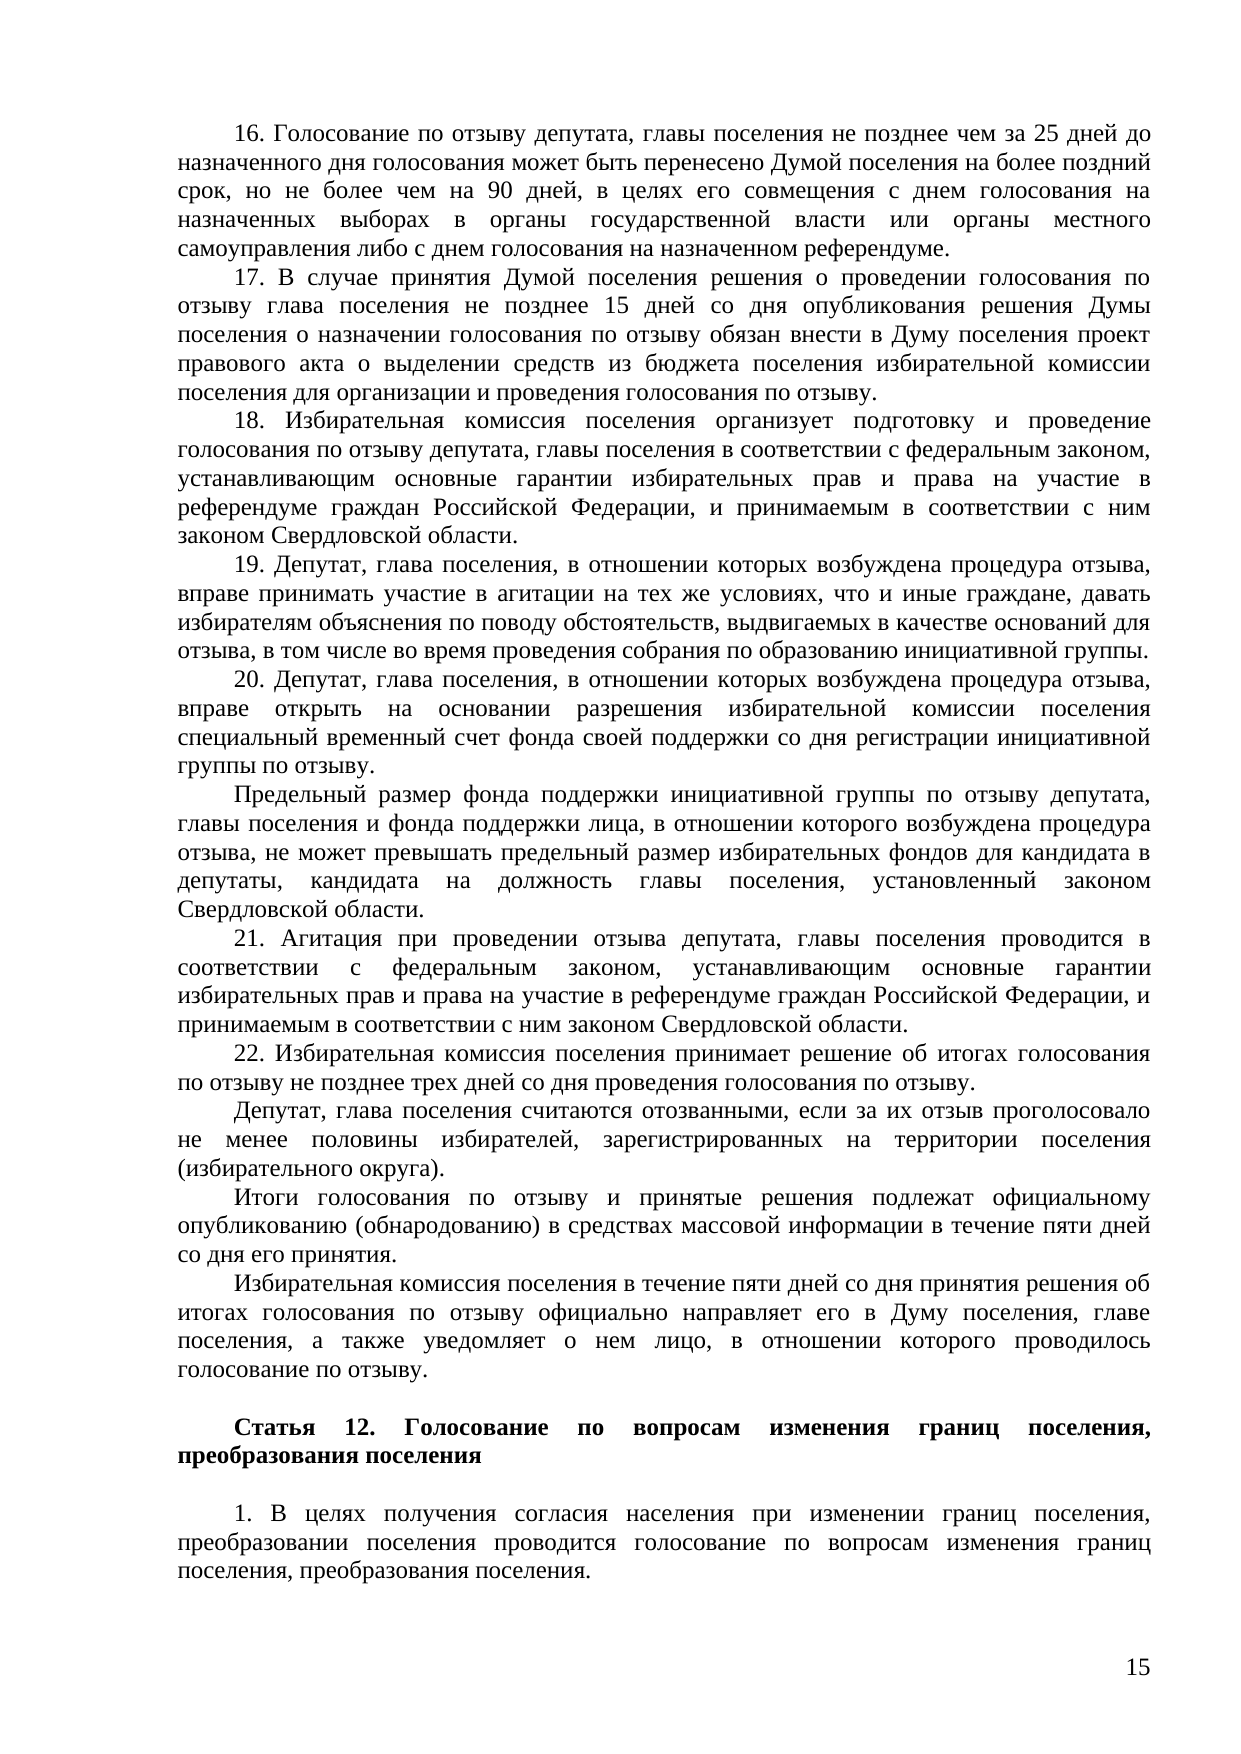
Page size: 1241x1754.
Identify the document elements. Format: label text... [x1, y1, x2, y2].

text Депутат, глава поселения считаются отозванными, если за их отзыв проголосовало не менее половины избирателей, зарегистрированных на территории поселения (избирательного округа). [177, 1096, 1152, 1182]
text 22. Избирательная комиссия поселения принимает решение об итогах голосования по отзыву не позднее трех дней со дня проведения голосования по отзыву. [177, 1038, 1152, 1096]
text 18. Избирательная комиссия поселения организует подготовку и проведение голосования по отзыву депутата, главы поселения в соответствии с федеральным законом, устанавливающим основные гарантии избирательных прав и права на участие в референдуме граждан Российской Федерации, и принимаемым в соответствии с ним законом Свердловской области. [177, 406, 1152, 549]
text Итоги голосования по отзыву и принятые решения подлежат официальному опубликованию (обнародованию) в средствах массовой информации в течение пяти дней со дня его принятия. [177, 1182, 1152, 1268]
text Избирательная комиссия поселения в течение пяти дней со дня принятия решения об итогах голосования по отзыву официально направляет его в Думу поселения, главе поселения, а также уведомляет о нем лицо, в отношении которого проводилось голосование по отзыву. [177, 1268, 1152, 1383]
text 1. В целях получения согласия населения при изменении границ поселения, преобразовании поселения проводится голосование по вопросам изменения границ поселения, преобразования поселения. [177, 1498, 1152, 1584]
text 21. Агитация при проведении отзыва депутата, главы поселения проводится в соответствии с федеральным законом, устанавливающим основные гарантии избирательных прав и права на участие в референдуме граждан Российской Федерации, и принимаемым в соответствии с ним законом Свердловской области. [177, 923, 1152, 1038]
text 17. В случае принятия Думой поселения решения о проведении голосования по отзыву глава поселения не позднее 15 дней со дня опубликования решения Думы поселения о назначении голосования по отзыву обязан внести в Думу поселения проект правового акта о выделении средств из бюджета поселения избирательной комиссии поселения для организации и проведения голосования по отзыву. [177, 262, 1152, 406]
text 20. Депутат, глава поселения, в отношении которых возбуждена процедура отзыва, вправе открыть на основании разрешения избирательной комиссии поселения специальный временный счет фонда своей поддержки со дня регистрации инициативной группы по отзыву. [177, 664, 1152, 779]
text Предельный размер фонда поддержки инициативной группы по отзыву депутата, главы поселения и фонда поддержки лица, в отношении которого возбуждена процедура отзыва, не может превышать предельный размер избирательных фондов для кандидата в депутаты, кандидата на должность главы поселения, установленный законом Свердловской области. [177, 779, 1152, 923]
list Статья 12. Голосование по вопросам изменения границ поселения, преобразования поселения [177, 1412, 1152, 1469]
text 19. Депутат, глава поселения, в отношении которых возбуждена процедура отзыва, вправе принимать участие в агитации на тех же условиях, что и иные граждане, давать избирателям объяснения по поводу обстоятельств, выдвигаемых в качестве оснований для отзыва, в том числе во время проведения собрания по образованию инициативной группы. [177, 549, 1152, 664]
text 16. Голосование по отзыву депутата, главы поселения не позднее чем за 25 дней до назначенного дня голосования может быть перенесено Думой поселения на более поздний срок, но не более чем на 90 дней, в целях его совмещения с днем голосования на назначенных выборах в органы государственной власти или органы местного самоуправления либо с днем голосования на назначенном референдуме. [177, 118, 1152, 262]
